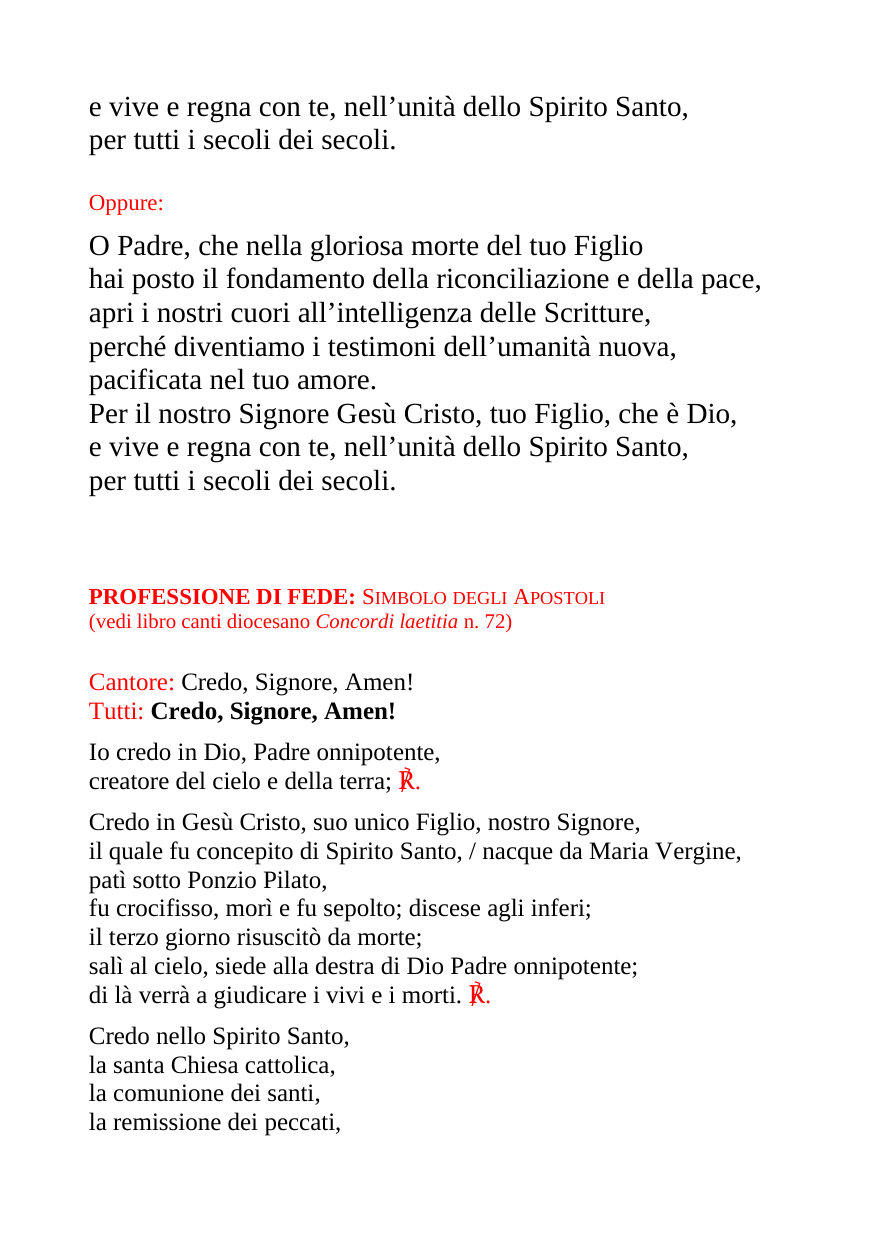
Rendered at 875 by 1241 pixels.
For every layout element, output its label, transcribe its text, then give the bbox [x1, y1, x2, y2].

text apri i nostri cuori all’intelligenza delle Scritture, [89, 295, 785, 329]
text Io credo in Dio, Padre onnipotente, [89, 737, 785, 766]
text la comunione dei santi, [89, 1078, 785, 1107]
text e vive e regna con te, nell’unità dello Spirito Santo, [89, 89, 785, 122]
text hai posto il fondamento della riconciliazione e della pace, [89, 262, 785, 295]
text PROFESSIONE DI FEDE: Simbolo degli Apostoli [89, 583, 785, 609]
text creatore del cielo e della terra; ℟. [89, 766, 785, 795]
text Credo nello Spirito Santo, [89, 1021, 785, 1050]
text la remissione dei peccati, [89, 1107, 785, 1136]
text per tutti i secoli dei secoli. [89, 122, 785, 156]
text Per il nostro Signore Gesù Cristo, tuo Figlio, che è Dio, [89, 396, 785, 429]
text fu crocifisso, morì e fu sepolto; discese agli inferi; [89, 893, 785, 922]
text pacificata nel tuo amore. [89, 362, 785, 396]
text O Padre, che nella gloriosa morte del tuo Figlio [89, 228, 785, 262]
text il terzo giorno risuscitò da morte; [89, 922, 785, 951]
text Oppure: [89, 189, 785, 216]
text il quale fu concepito di Spirito Santo, / nacque da Maria Vergine, [89, 836, 785, 865]
text perché diventiamo i testimoni dell’umanità nuova, [89, 329, 785, 362]
text e vive e regna con te, nell’unità dello Spirito Santo, [89, 429, 785, 463]
text Tutti: Credo, Signore, Amen! [89, 696, 785, 725]
text (vedi libro canti diocesano Concordi laetitia n. 72) [89, 609, 785, 633]
text salì al cielo, siede alla destra di Dio Padre onnipotente; [89, 951, 785, 980]
text patì sotto Ponzio Pilato, [89, 865, 785, 893]
text Cantore: Credo, Signore, Amen! [89, 667, 785, 696]
text per tutti i secoli dei secoli. [89, 463, 785, 496]
text Credo in Gesù Cristo, suo unico Figlio, nostro Signore, [89, 807, 785, 836]
text di là verrà a giudicare i vivi e i morti. ℟. [89, 980, 785, 1008]
text la santa Chiesa cattolica, [89, 1050, 785, 1078]
